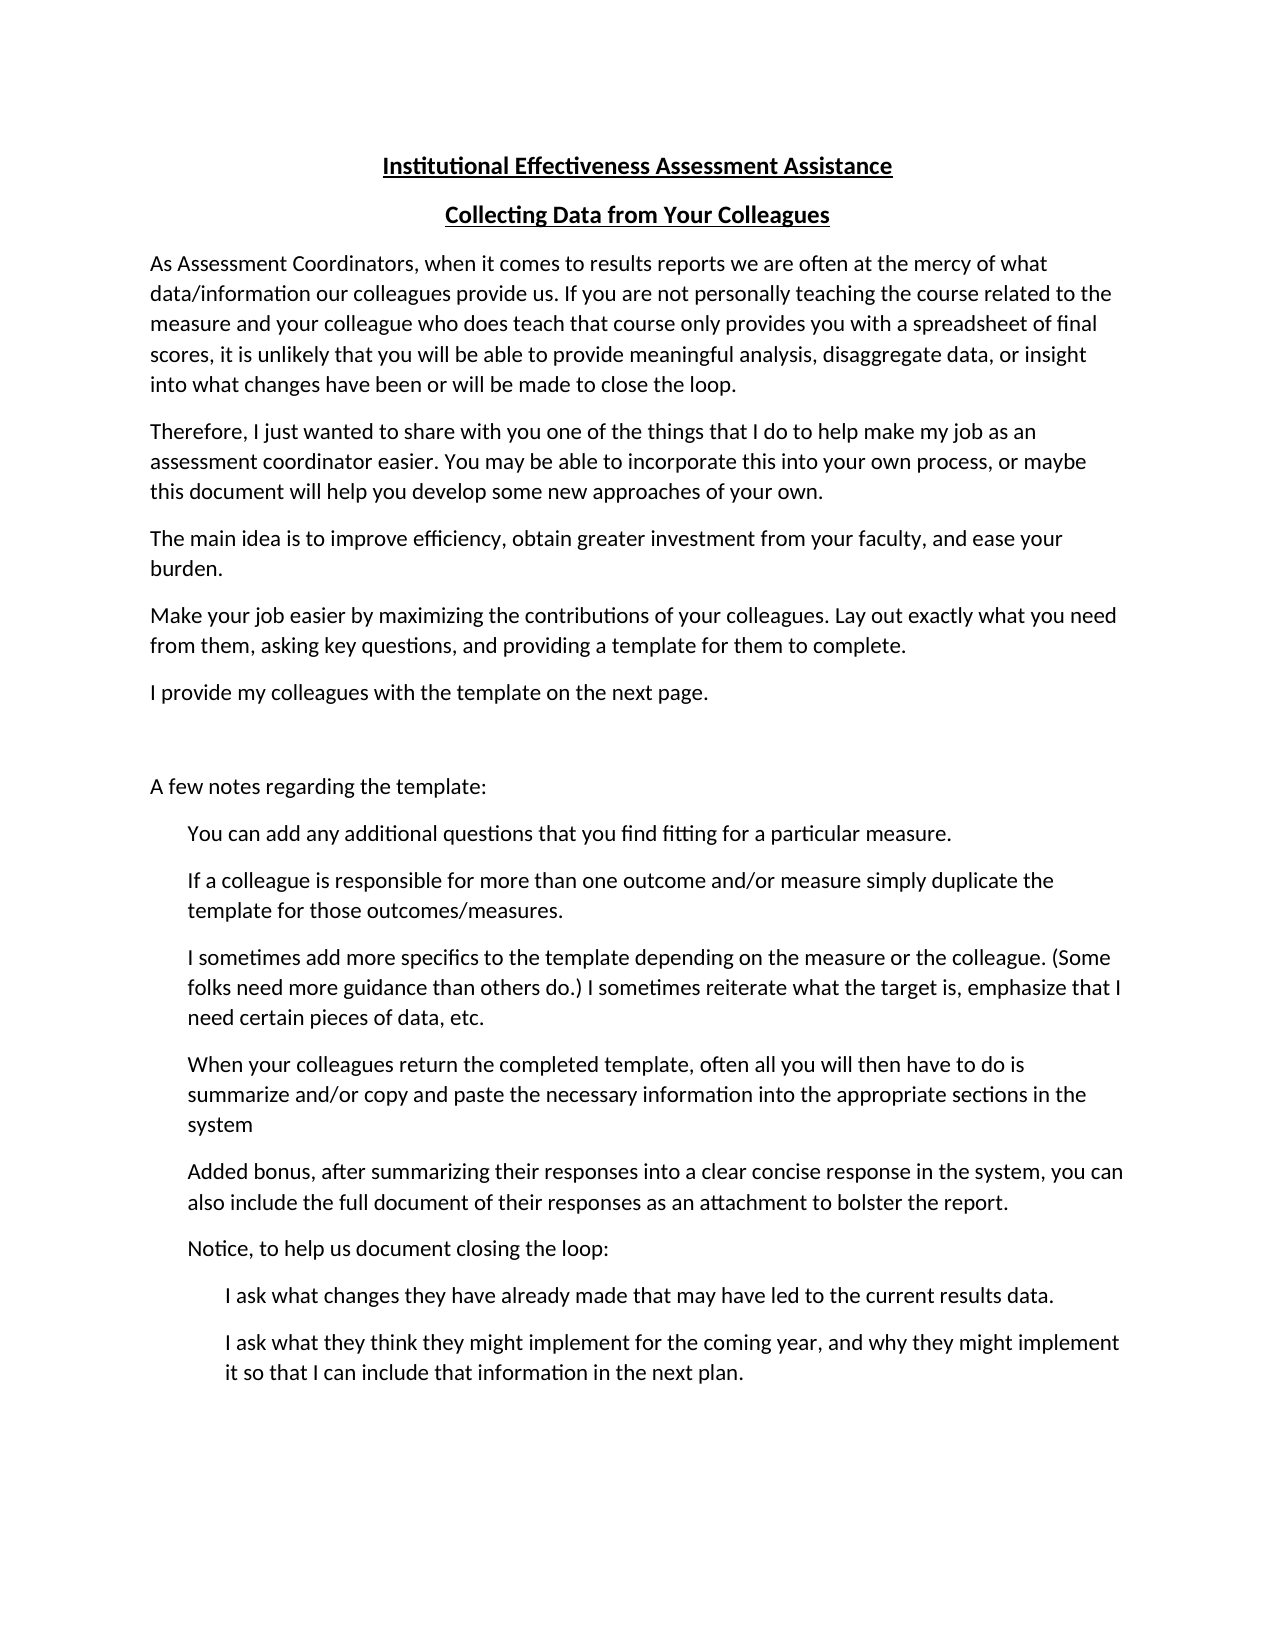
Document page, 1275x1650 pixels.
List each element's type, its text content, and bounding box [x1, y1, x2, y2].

text When your colleagues return the completed template, often all you will then have to do is summarize and/or copy and paste the necessary information into the appropriate sections in the system [187, 1050, 1125, 1139]
text Collecting Data from Your Colleagues [150, 199, 1125, 230]
text I ask what they think they might implement for the coming year, and why they might implement it so that I can include that information in the next plan. [225, 1328, 1125, 1387]
text If a colleague is responsible for more than one outcome and/or measure simply duplicate the template for those outcomes/measures. [187, 866, 1125, 924]
text The main idea is to improve efficiency, obtain greater investment from your faculty, and ease your burden. [150, 524, 1125, 582]
text I ask what changes they have already made that may have led to the current results data. [150, 1281, 1125, 1309]
text You can add any additional questions that you find fitting for a particular measure. [187, 819, 1125, 847]
text Institutional Effectiveness Assessment Assistance [150, 150, 1125, 181]
text A few notes regarding the template: [150, 772, 1125, 800]
text Added bonus, after summarizing their responses into a clear concise response in the system, you can also include the full document of their responses as an attachment to bolster the report. [187, 1157, 1125, 1216]
text I sometimes add more specifics to the template depending on the measure or the colleague. (Some folks need more guidance than others do.) I sometimes reiterate what the target is, emphasize that I need certain pieces of data, etc. [187, 943, 1125, 1031]
text I provide my colleagues with the template on the next page. [150, 678, 1125, 706]
text Notice, to help us document closing the loop: [150, 1234, 1125, 1263]
text As Assessment Coordinators, when it comes to results reports we are often at the mercy of what data/information our colleagues provide us. If you are not personally teaching the course related to the measure and your colleague who does teach that course only provides you with a spreadsheet of final scores, it is unlikely that you will be able to provide meaningful analysis, disaggregate data, or insight into what changes have been or will be made to close the loop. [150, 249, 1125, 398]
text Therefore, I just wanted to share with you one of the things that I do to help make my job as an assessment coordinator easier. You may be able to incorporate this into your own process, or maybe this document will help you develop some new approaches of your own. [150, 417, 1125, 505]
text Make your job easier by maximizing the contributions of your colleagues. Lay out exactly what you need from them, asking key questions, and providing a template for them to complete. [150, 601, 1125, 659]
